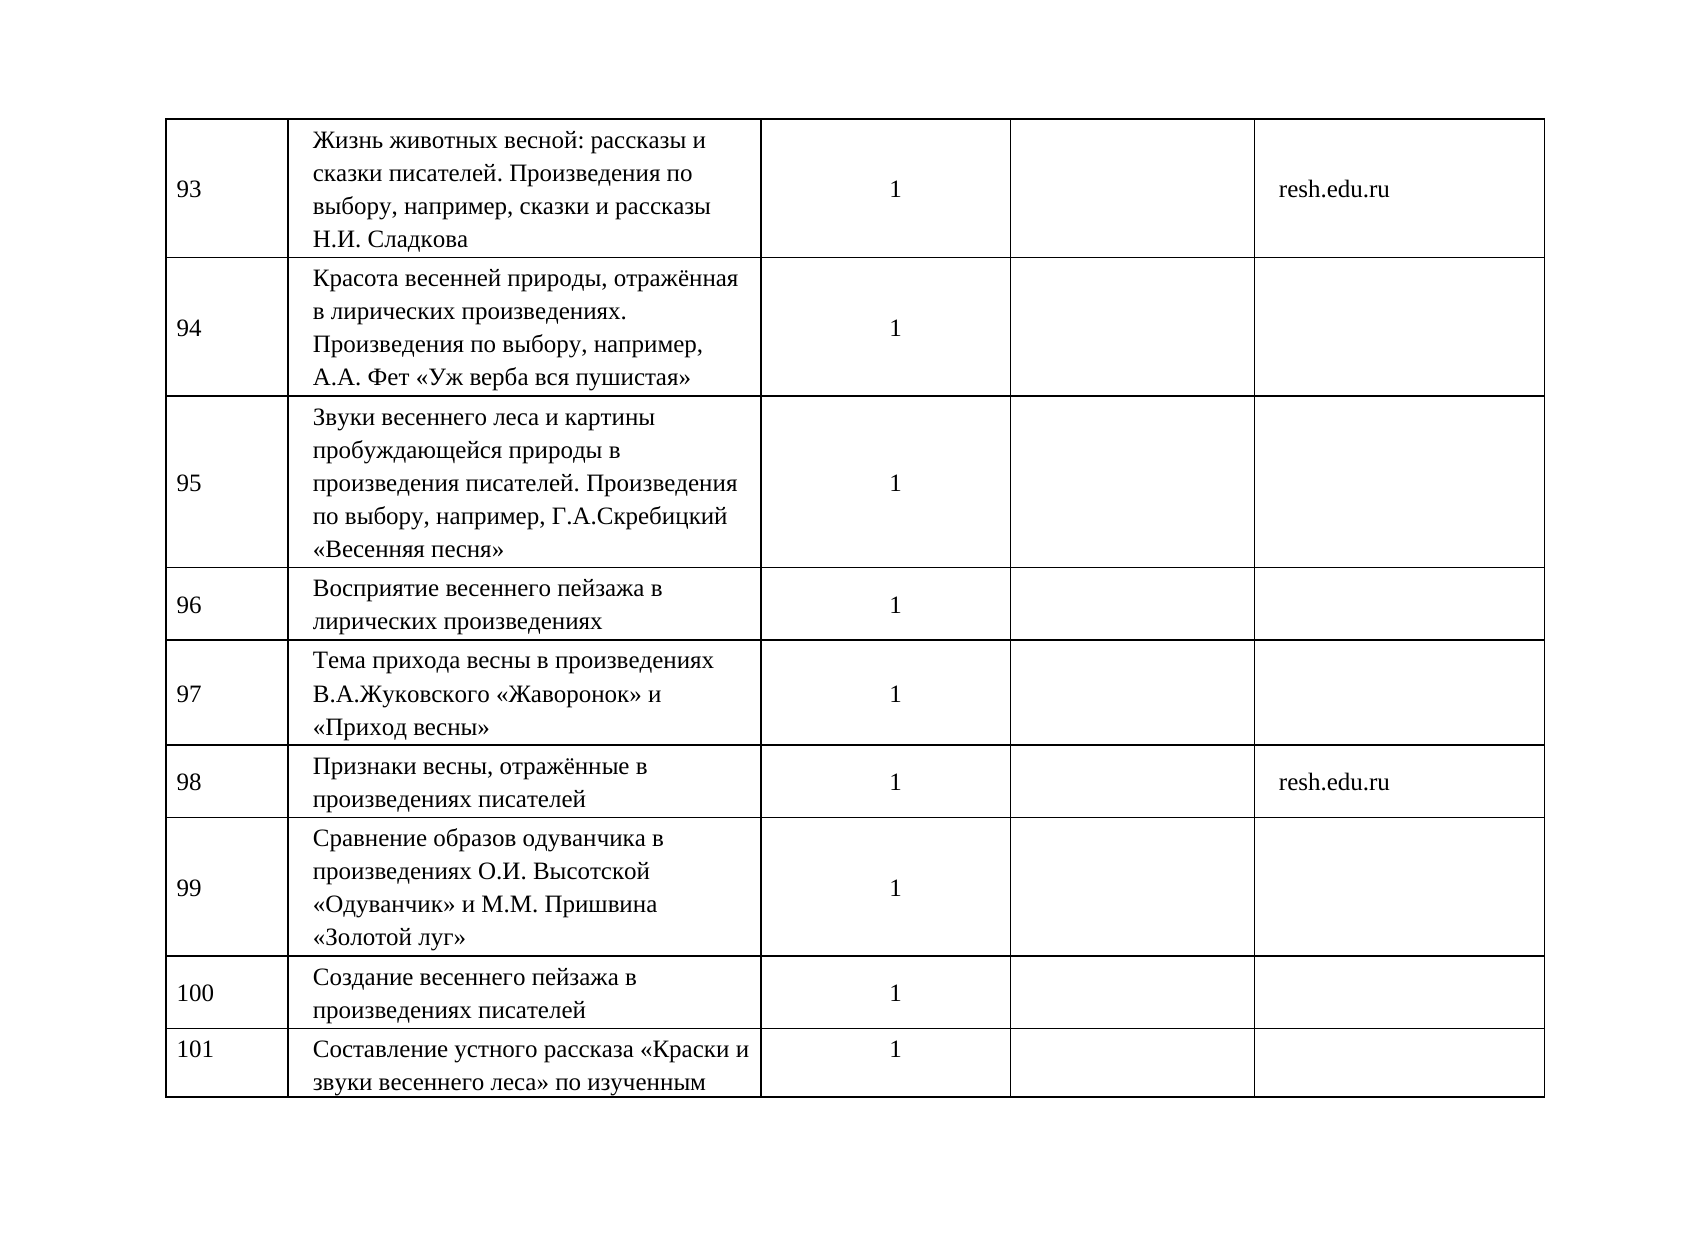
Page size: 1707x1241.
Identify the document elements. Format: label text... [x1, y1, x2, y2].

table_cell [289, 1029, 760, 1096]
table_cell 99 [167, 818, 287, 955]
table_cell 95 [167, 397, 287, 566]
table_cell [1011, 120, 1254, 257]
table_cell 1 [762, 641, 1010, 744]
table_cell [1255, 818, 1544, 955]
table_cell Жизнь животных весной: рассказы и сказки писателей. Произведения по выбору, например, сказки и рассказы Н.И. Сладкова [289, 120, 760, 257]
table_cell [1255, 957, 1544, 1027]
table_cell [1255, 258, 1544, 395]
table_cell 98 [167, 746, 287, 817]
table_cell [1255, 568, 1544, 639]
table_cell Сравнение образов одуванчика в произведениях О.И. Высотской «Одуванчик» и М.М. Пришвина «Золотой луг» [289, 818, 760, 955]
table_cell Создание весеннего пейзажа в произведениях писателей [289, 957, 760, 1027]
table_cell 93 [167, 120, 287, 257]
table_cell 1 [762, 120, 1010, 257]
table_cell 1 [762, 397, 1010, 566]
table_cell Признаки весны, отражённые в произведениях писателей [289, 746, 760, 817]
table_cell 1 [762, 568, 1010, 639]
table_cell 1 [762, 818, 1010, 955]
table_cell [1011, 1029, 1254, 1096]
table_cell Звуки весеннего леса и картины пробуждающейся природы в произведения писателей. Произведения по выбору, например, Г.А.Скребицкий «Весенняя песня» [289, 397, 760, 566]
table_cell 1 [762, 258, 1010, 395]
table_cell Красота весенней природы, отражённая в лирических произведениях. Произведения по выбору, например, А.А. Фет «Уж верба вся пушистая» [289, 258, 760, 395]
table_cell 1 [762, 1029, 1010, 1096]
table_cell [1255, 397, 1544, 566]
table_cell [1011, 397, 1254, 566]
table_cell 94 [167, 258, 287, 395]
table_cell resh.edu.ru [1255, 120, 1544, 257]
table_cell [1255, 1029, 1544, 1096]
table_cell [1011, 746, 1254, 817]
table_cell 100 [167, 957, 287, 1027]
table_cell 1 [762, 957, 1010, 1027]
table_cell Восприятие весеннего пейзажа в лирических произведениях [289, 568, 760, 639]
table_cell Тема прихода весны в произведениях В.А.Жуковского «Жаворонок» и «Приход весны» [289, 641, 760, 744]
table_cell [1011, 568, 1254, 639]
table_cell [1011, 258, 1254, 395]
table_cell [1011, 641, 1254, 744]
table_cell [1255, 641, 1544, 744]
table_cell 96 [167, 568, 287, 639]
table_cell [1011, 957, 1254, 1027]
table_cell 1 [762, 746, 1010, 817]
table_cell 97 [167, 641, 287, 744]
table_cell resh.edu.ru [1255, 746, 1544, 817]
table_cell [1011, 818, 1254, 955]
table_cell 101 [167, 1029, 287, 1096]
